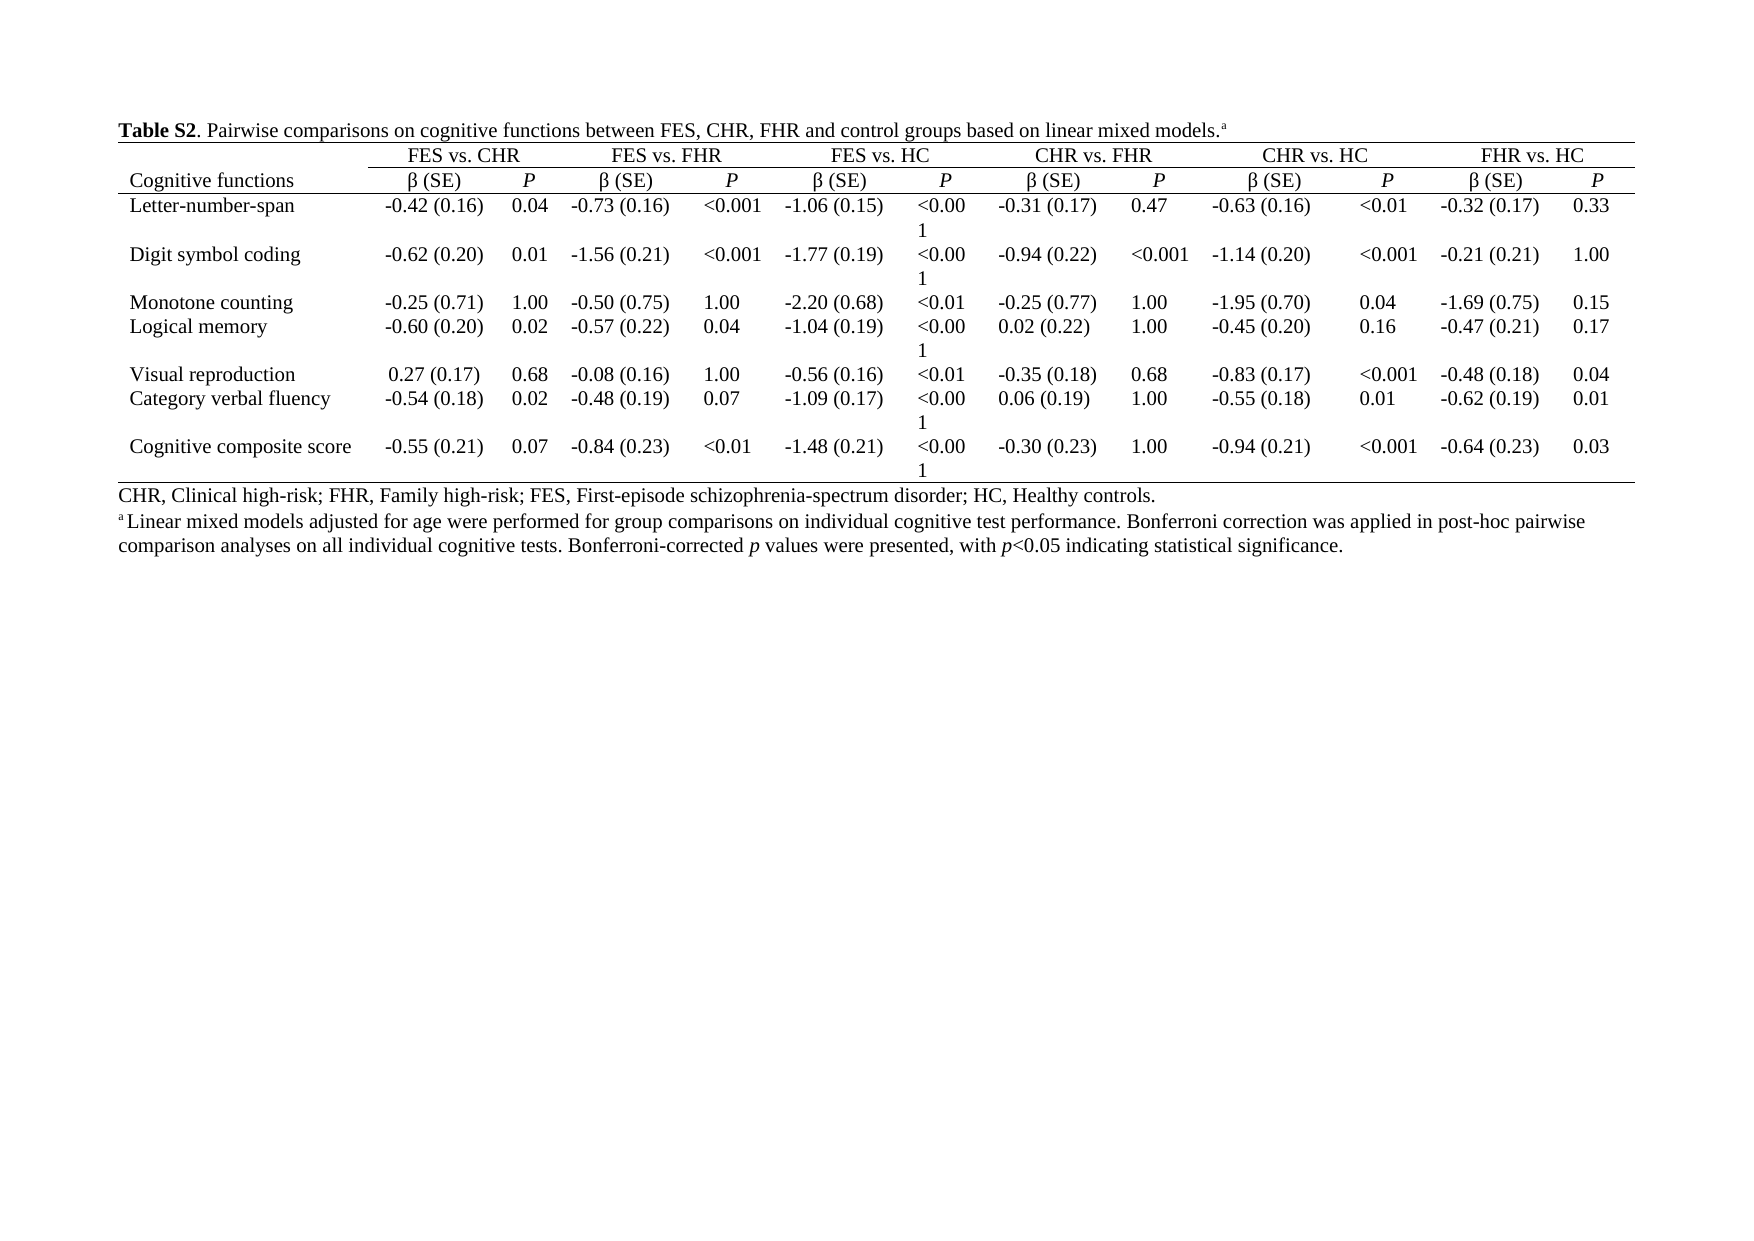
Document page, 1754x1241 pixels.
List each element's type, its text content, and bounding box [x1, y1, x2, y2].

table_cell 0.68 [1120, 362, 1201, 386]
table_cell <0.001 [906, 386, 987, 434]
table_cell 1.00 [1120, 386, 1201, 434]
table_cell 1.00 [692, 290, 773, 314]
table_cell 0.04 [692, 314, 773, 362]
table_cell 0.15 [1562, 290, 1635, 314]
table_cell -0.94 (0.22) [987, 242, 1119, 290]
table_cell Category verbal fluency [118, 386, 368, 434]
table_cell <0.01 [1348, 194, 1429, 242]
table_cell -1.77 (0.19) [773, 242, 906, 290]
table_cell <0.01 [692, 434, 773, 482]
table_cell 0.07 [692, 386, 773, 434]
table_cell β (SE) [773, 168, 906, 192]
table_cell 0.02 [500, 386, 559, 434]
table_cell -0.63 (0.16) [1201, 194, 1348, 242]
table_cell <0.001 [692, 194, 773, 242]
table_cell 0.04 [1562, 362, 1635, 386]
table_cell -0.73 (0.16) [560, 194, 692, 242]
table_cell -0.48 (0.19) [560, 386, 692, 434]
text a Linear mixed models adjusted for age were performed for group comparisons on individual cognitive test performance. Bonferroni correction was applied in post-hoc pairwise comparison analyses on all individual cognitive tests. Bonferroni-corrected p values were presented, with p<0.05 indicating statistical significance. [118, 509, 1636, 557]
table_cell -0.54 (0.18) [368, 386, 500, 434]
table_cell 0.06 (0.19) [987, 386, 1119, 434]
table_header FES vs. HC [773, 143, 987, 167]
table_cell -0.62 (0.20) [368, 242, 500, 290]
table_cell -1.14 (0.20) [1201, 242, 1348, 290]
table_cell β (SE) [1429, 168, 1562, 192]
table_cell 1.00 [692, 362, 773, 386]
table_cell 0.07 [500, 434, 559, 482]
table_cell 1.00 [1120, 314, 1201, 362]
table_cell 0.01 [1562, 386, 1635, 434]
table_cell β (SE) [560, 168, 692, 192]
text Table S2. Pairwise comparisons on cognitive functions between FES, CHR, FHR and control groups based on linear mixed models.a [118, 118, 1636, 142]
table_cell -0.08 (0.16) [560, 362, 692, 386]
table_cell 0.04 [500, 194, 559, 242]
table_cell P [692, 168, 773, 192]
table_cell -0.47 (0.21) [1429, 314, 1562, 362]
table_cell 0.68 [500, 362, 559, 386]
table_cell <0.001 [1348, 242, 1429, 290]
table_header CHR vs. FHR [987, 143, 1201, 167]
table_cell 0.33 [1562, 194, 1635, 242]
table_header CHR vs. HC [1201, 143, 1429, 167]
table_cell <0.001 [906, 314, 987, 362]
table_cell -1.69 (0.75) [1429, 290, 1562, 314]
table_cell -0.60 (0.20) [368, 314, 500, 362]
table_cell -1.48 (0.21) [773, 434, 906, 482]
table_cell 0.27 (0.17) [368, 362, 500, 386]
table_cell -0.57 (0.22) [560, 314, 692, 362]
table_cell -0.84 (0.23) [560, 434, 692, 482]
table_cell 0.02 (0.22) [987, 314, 1119, 362]
table_cell P [906, 168, 987, 192]
table_cell <0.001 [692, 242, 773, 290]
table_cell <0.001 [906, 242, 987, 290]
table_cell β (SE) [1201, 168, 1348, 192]
table_cell -0.30 (0.23) [987, 434, 1119, 482]
table_cell -0.50 (0.75) [560, 290, 692, 314]
table_cell Monotone counting [118, 290, 368, 314]
table_cell Digit symbol coding [118, 242, 368, 290]
table_cell 0.47 [1120, 194, 1201, 242]
table_cell Visual reproduction [118, 362, 368, 386]
table_cell -0.56 (0.16) [773, 362, 906, 386]
table_cell -0.62 (0.19) [1429, 386, 1562, 434]
table_cell <0.001 [1120, 242, 1201, 290]
table_cell -0.48 (0.18) [1429, 362, 1562, 386]
table_cell 0.04 [1348, 290, 1429, 314]
table_cell -0.42 (0.16) [368, 194, 500, 242]
table_cell <0.001 [1348, 362, 1429, 386]
table_cell P [1348, 168, 1429, 192]
table_cell -0.31 (0.17) [987, 194, 1119, 242]
table_cell 1.00 [500, 290, 559, 314]
table_cell -1.95 (0.70) [1201, 290, 1348, 314]
table_cell 0.02 [500, 314, 559, 362]
table_cell -2.20 (0.68) [773, 290, 906, 314]
table_cell 1.00 [1120, 290, 1201, 314]
table_cell -0.32 (0.17) [1429, 194, 1562, 242]
table_cell <0.001 [906, 194, 987, 242]
table_cell 1.00 [1562, 242, 1635, 290]
table_cell -0.83 (0.17) [1201, 362, 1348, 386]
table_cell -0.35 (0.18) [987, 362, 1119, 386]
table_cell -1.04 (0.19) [773, 314, 906, 362]
table_cell 0.01 [500, 242, 559, 290]
table_cell β (SE) [987, 168, 1119, 192]
table_header FES vs. FHR [560, 143, 773, 167]
table_cell 0.17 [1562, 314, 1635, 362]
table_cell -1.09 (0.17) [773, 386, 906, 434]
table_cell β (SE) [368, 168, 500, 192]
table_header FES vs. CHR [368, 143, 559, 167]
text CHR, Clinical high-risk; FHR, Family high-risk; FES, First-episode schizophrenia-spectrum disorder; HC, Healthy controls. [118, 483, 1636, 507]
table_cell -0.25 (0.71) [368, 290, 500, 314]
table_cell -1.56 (0.21) [560, 242, 692, 290]
table_cell -1.06 (0.15) [773, 194, 906, 242]
table_cell 0.01 [1348, 386, 1429, 434]
table_cell Cognitive functions [118, 167, 368, 192]
table_cell -0.55 (0.21) [368, 434, 500, 482]
table_cell P [500, 168, 559, 192]
table_cell -0.94 (0.21) [1201, 434, 1348, 482]
table_cell 1.00 [1120, 434, 1201, 482]
table_header [118, 143, 368, 167]
table_cell <0.01 [906, 290, 987, 314]
table_cell P [1562, 168, 1635, 192]
table_cell -0.21 (0.21) [1429, 242, 1562, 290]
table_cell P [1120, 168, 1201, 192]
table_cell <0.01 [906, 362, 987, 386]
table_cell Cognitive composite score [118, 434, 368, 482]
table_cell <0.001 [1348, 434, 1429, 482]
table_header FHR vs. HC [1429, 143, 1635, 167]
table_cell 0.16 [1348, 314, 1429, 362]
table_cell <0.001 [906, 434, 987, 482]
table_cell -0.25 (0.77) [987, 290, 1119, 314]
table_cell -0.45 (0.20) [1201, 314, 1348, 362]
table_cell -0.55 (0.18) [1201, 386, 1348, 434]
table_cell Logical memory [118, 314, 368, 362]
table_cell -0.64 (0.23) [1429, 434, 1562, 482]
table_cell Letter-number-span [118, 194, 368, 242]
table_cell 0.03 [1562, 434, 1635, 482]
